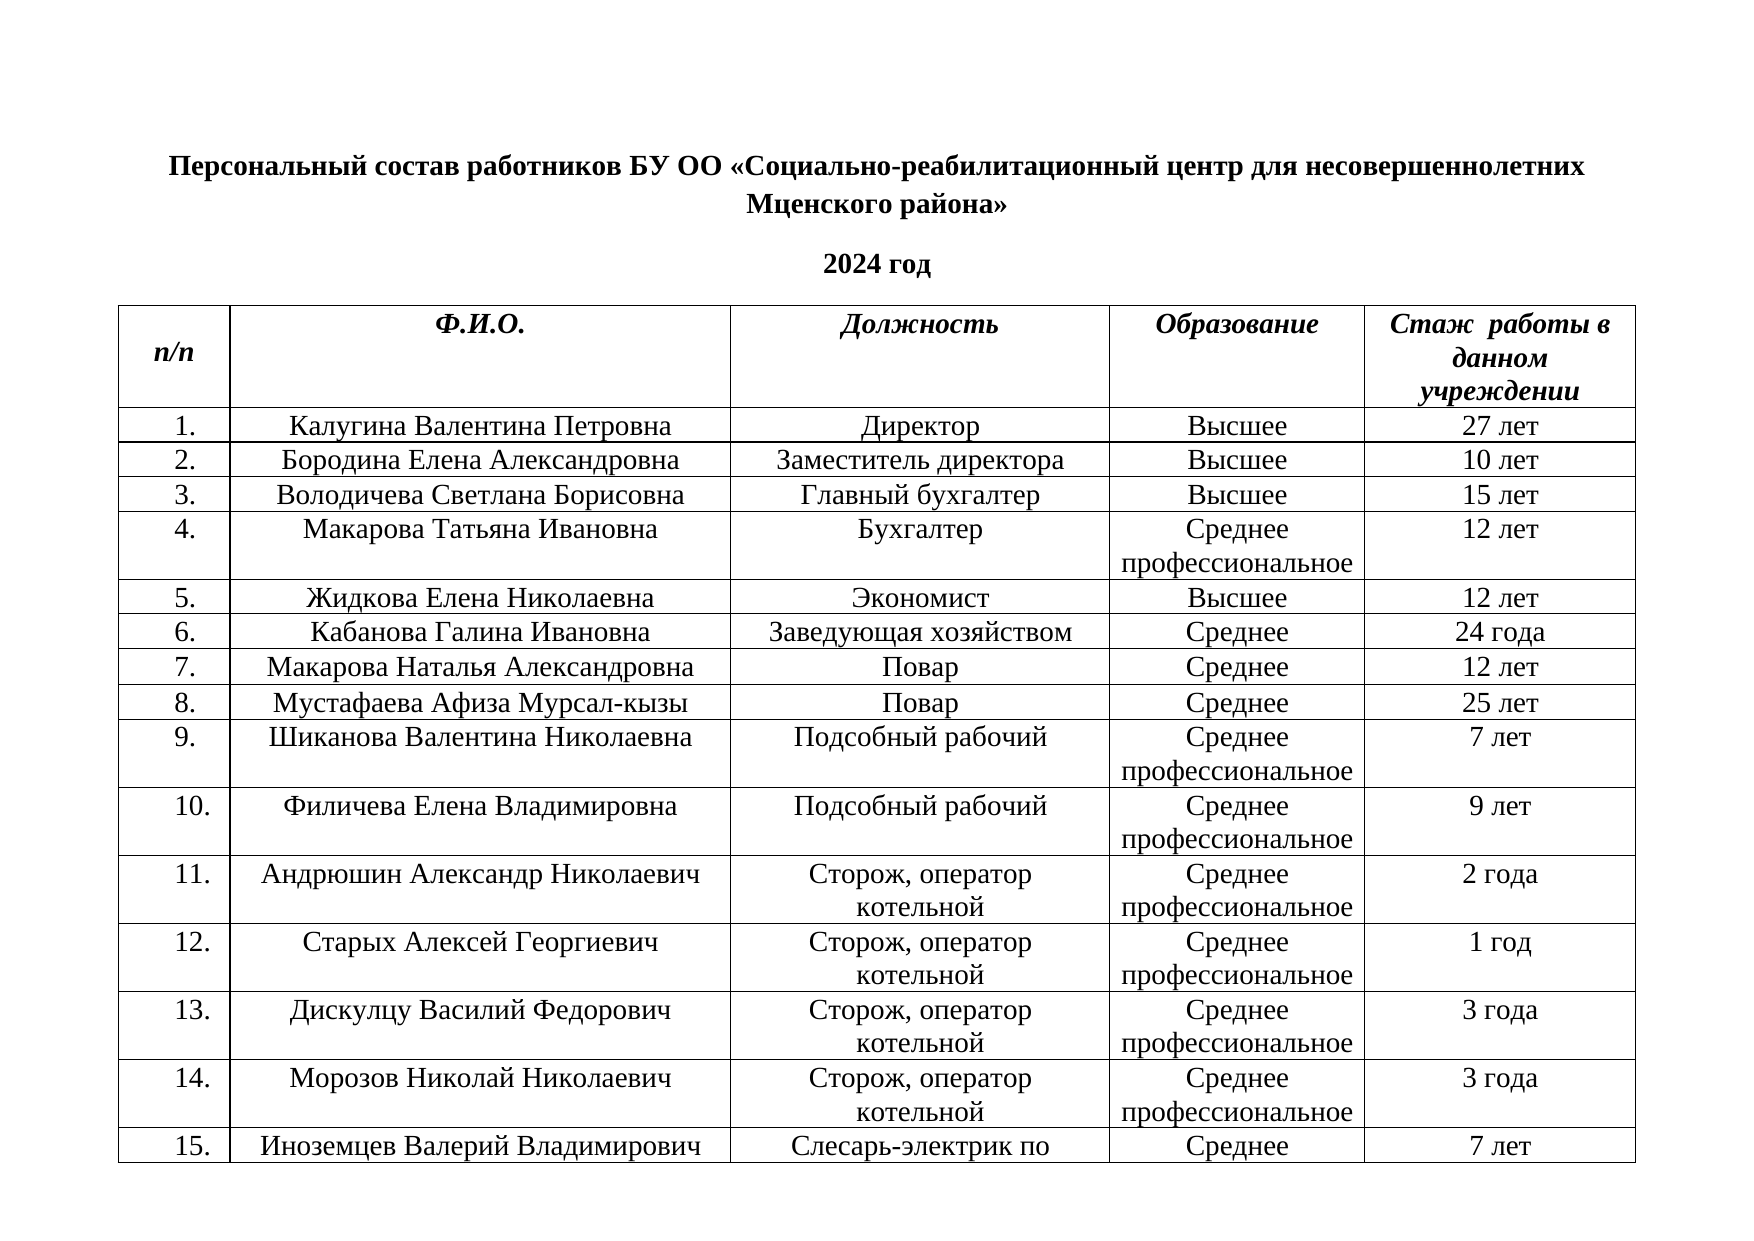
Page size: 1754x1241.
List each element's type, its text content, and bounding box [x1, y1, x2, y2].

table_cell Калугина Валентина Петровна [231, 408, 730, 441]
table_cell [119, 580, 229, 613]
table_cell [119, 992, 229, 1059]
table_cell [119, 720, 229, 787]
table_cell 9 лет [1365, 788, 1635, 855]
table_cell 7 лет [1365, 1128, 1635, 1162]
table_cell Главный бухгалтер [731, 477, 1109, 511]
table_cell 12 лет [1365, 512, 1635, 579]
table_cell Шиканова Валентина Николаевна [231, 720, 730, 787]
table_cell 3 года [1365, 992, 1635, 1059]
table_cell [231, 1128, 730, 1162]
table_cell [1110, 1128, 1364, 1162]
table_cell [119, 1060, 229, 1127]
table_cell Среднее профессиональное [1110, 788, 1364, 855]
table_cell Андрюшин Александр Николаевич [231, 856, 730, 923]
table_cell Повар [731, 685, 1109, 718]
table_cell [119, 614, 229, 648]
table_header Ф.И.О. [231, 306, 730, 407]
table_cell Среднее профессиональное [1110, 512, 1364, 579]
table_cell 15 лет [1365, 477, 1635, 511]
table_cell Старых Алексей Георгиевич [231, 924, 730, 991]
table_cell [119, 477, 229, 511]
text 2024 год [118, 246, 1636, 279]
table_cell Повар [731, 649, 1109, 684]
table_cell Сторож, оператор котельной [731, 1060, 1109, 1127]
table_header Образование [1110, 306, 1364, 407]
table_cell [119, 788, 229, 855]
table_cell 1 год [1365, 924, 1635, 991]
table_cell Бухгалтер [731, 512, 1109, 579]
table_cell Экономист [731, 580, 1109, 613]
table_cell Заведующая хозяйством [731, 614, 1109, 648]
table_cell Жидкова Елена Николаевна [231, 580, 730, 613]
table_cell Макарова Наталья Александровна [231, 649, 730, 684]
table_cell Сторож, оператор котельной [731, 856, 1109, 923]
table_cell 10 лет [1365, 443, 1635, 476]
table_cell [119, 649, 229, 684]
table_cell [731, 1128, 1109, 1162]
table_cell [119, 856, 229, 923]
table_cell Высшее [1110, 443, 1364, 476]
table_cell 7 лет [1365, 720, 1635, 787]
table_cell [119, 685, 229, 718]
table_cell 27 лет [1365, 408, 1635, 441]
table_cell [119, 512, 229, 579]
table_cell Среднее профессиональное [1110, 856, 1364, 923]
table_cell Подсобный рабочий [731, 788, 1109, 855]
table_cell 3 года [1365, 1060, 1635, 1127]
table_cell Морозов Николай Николаевич [231, 1060, 730, 1127]
table_header Должность [731, 306, 1109, 407]
table_cell Володичева Светлана Борисовна [231, 477, 730, 511]
table_cell 12 лет [1365, 580, 1635, 613]
table_cell Среднее [1110, 685, 1364, 718]
table_cell 12 лет [1365, 649, 1635, 684]
table_cell [119, 924, 229, 991]
table_cell Среднее [1110, 614, 1364, 648]
table_cell Кабанова Галина Ивановна [231, 614, 730, 648]
table_cell Заместитель директора [731, 443, 1109, 476]
table_cell Сторож, оператор котельной [731, 924, 1109, 991]
table_cell Высшее [1110, 580, 1364, 613]
table_cell 2 года [1365, 856, 1635, 923]
table_header Стаж работы в данном учреждении [1365, 306, 1635, 407]
table_cell 25 лет [1365, 685, 1635, 718]
table_cell Дискулцу Василий Федорович [231, 992, 730, 1059]
table_cell Подсобный рабочий [731, 720, 1109, 787]
table_cell Среднее профессиональное [1110, 992, 1364, 1059]
table_cell Среднее профессиональное [1110, 924, 1364, 991]
table_cell Среднее [1110, 649, 1364, 684]
table_cell Филичева Елена Владимировна [231, 788, 730, 855]
table_cell Макарова Татьяна Ивановна [231, 512, 730, 579]
table_cell Высшее [1110, 477, 1364, 511]
table_cell Среднее профессиональное [1110, 720, 1364, 787]
table_cell Мустафаева Афиза Мурсал-кызы [231, 685, 730, 718]
text Персональный состав работников БУ ОО «Социально-реабилитационный центр для несовершеннолетних Мценского района» [118, 148, 1636, 220]
table_cell [119, 443, 229, 476]
table_cell Сторож, оператор котельной [731, 992, 1109, 1059]
table_cell [119, 408, 229, 441]
table_cell Среднее профессиональное [1110, 1060, 1364, 1127]
table_cell 24 года [1365, 614, 1635, 648]
table_cell Директор [731, 408, 1109, 441]
table_header п/п [119, 306, 229, 407]
table_cell Высшее [1110, 408, 1364, 441]
table_cell Бородина Елена Александровна [231, 443, 730, 476]
table_cell [119, 1128, 229, 1162]
